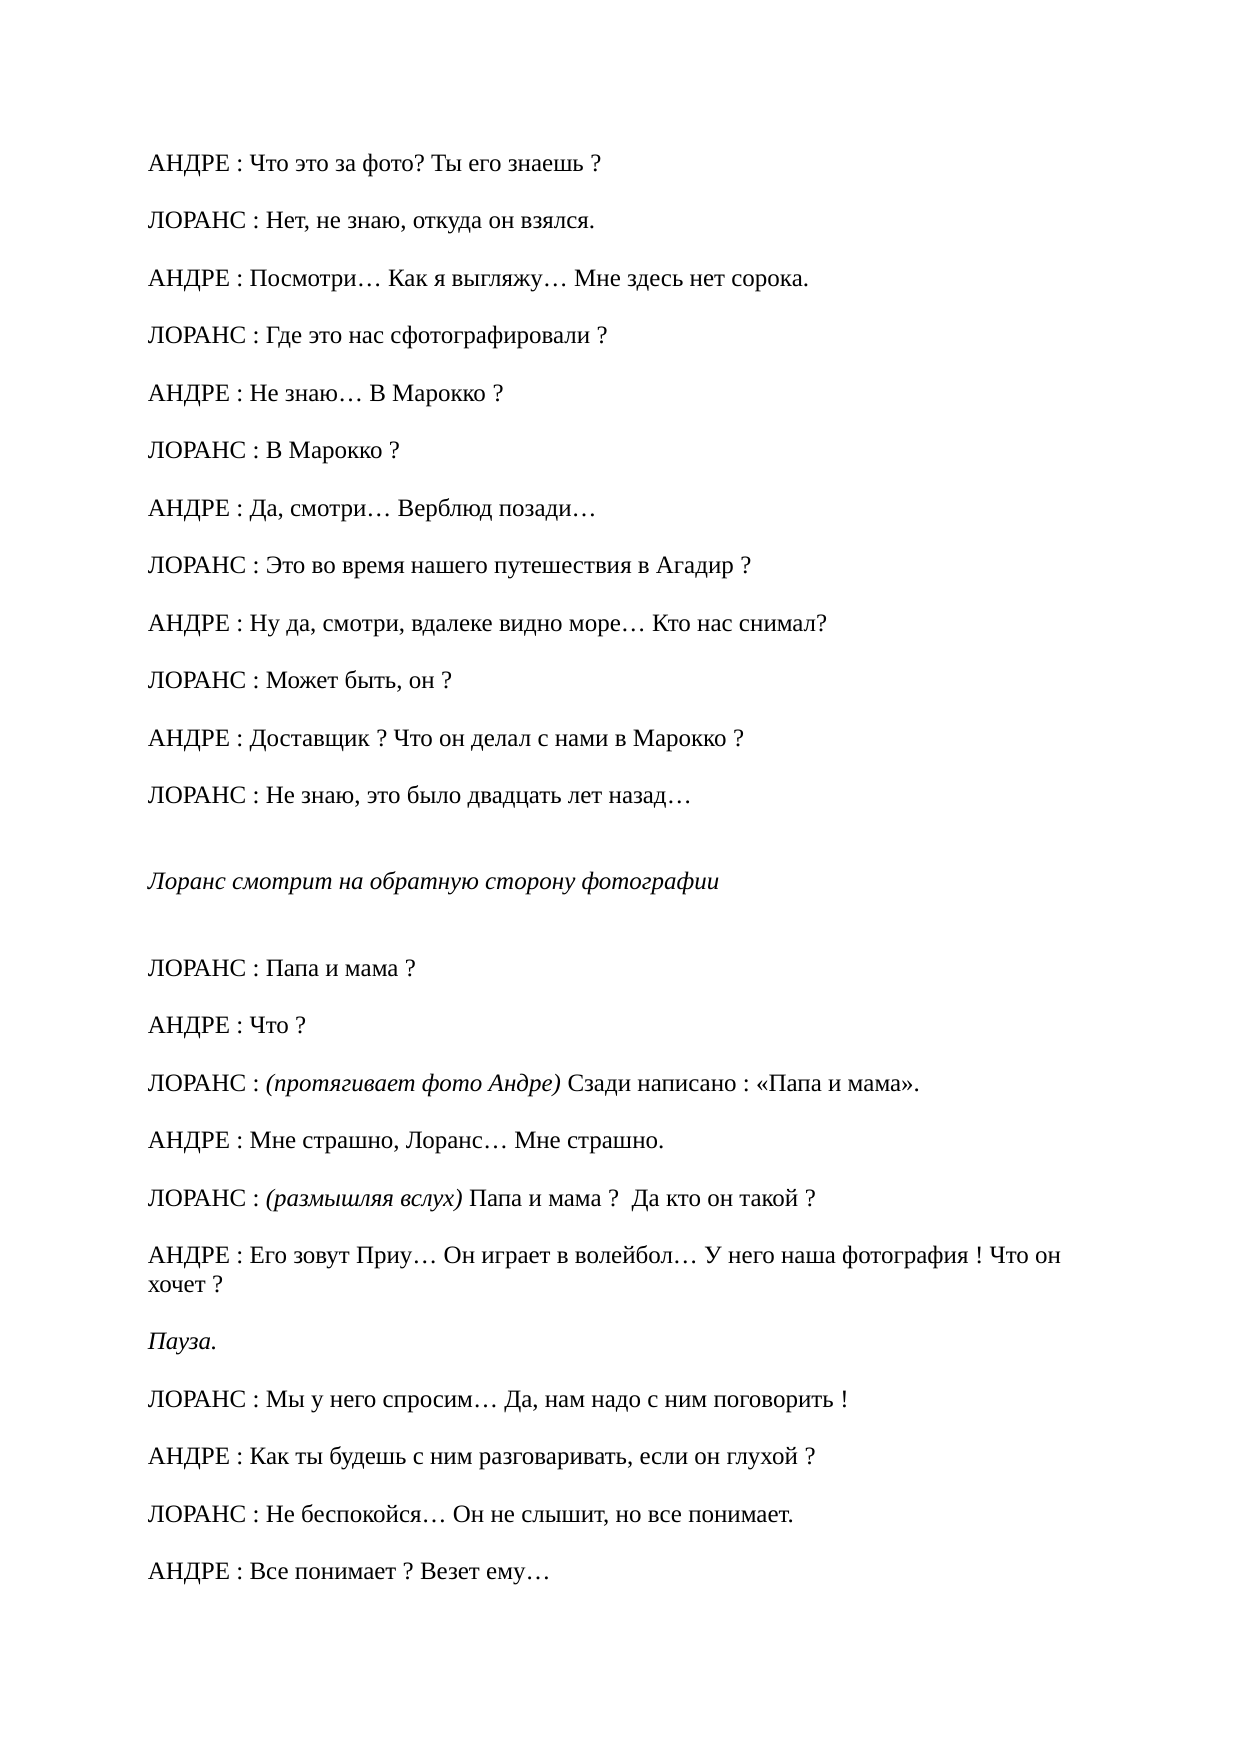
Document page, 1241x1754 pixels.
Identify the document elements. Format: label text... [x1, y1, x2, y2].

text АНДРЕ : Все понимает ? Везет ему… [148, 1556, 1093, 1585]
text АНДРЕ : Мне страшно, Лоранс… Мне страшно. [148, 1125, 1093, 1154]
text АНДРЕ : Как ты будешь с ним разговаривать, если он глухой ? [148, 1441, 1093, 1470]
text АНДРЕ : Не знаю… В Марокко ? [148, 378, 1093, 406]
text АНДРЕ : Его зовут Приу… Он играет в волейбол… У него наша фотография ! Что он хочет ? [148, 1240, 1093, 1298]
text ЛОРАНС : Мы у него спросим… Да, нам надо с ним поговорить ! [148, 1384, 1093, 1413]
text АНДРЕ : Да, смотри… Верблюд позади… [148, 493, 1093, 521]
text ЛОРАНС : Где это нас сфотографировали ? [148, 320, 1093, 349]
text АНДРЕ : Доставщик ? Что он делал с нами в Марокко ? [148, 723, 1093, 751]
text ЛОРАНС : Может быть, он ? [148, 665, 1093, 694]
text ЛОРАНС : Нет, не знаю, откуда он взялся. [148, 205, 1093, 234]
text ЛОРАНС : Папа и мама ? [148, 953, 1093, 981]
text АНДРЕ : Ну да, смотри, вдалеке видно море… Кто нас снимал? [148, 608, 1093, 636]
text Лоранс смотрит на обратную сторону фотографии [148, 866, 1093, 895]
text ЛОРАНС : Это во время нашего путешествия в Агадир ? [148, 550, 1093, 579]
text ЛОРАНС : (размышляя вслух) Папа и мама ? Да кто он такой ? [148, 1183, 1093, 1211]
text ЛОРАНС : (протягивает фото Андре) Сзади написано : «Папа и мама». [148, 1068, 1093, 1096]
text АНДРЕ : Что ? [148, 1010, 1093, 1039]
text Пауза. [148, 1326, 1093, 1355]
text ЛОРАНС : Не беспокойся… Он не слышит, но все понимает. [148, 1499, 1093, 1528]
text ЛОРАНС : В Марокко ? [148, 435, 1093, 464]
text ЛОРАНС : Не знаю, это было двадцать лет назад… [148, 780, 1093, 809]
text АНДРЕ : Что это за фото? Ты его знаешь ? [148, 148, 1093, 176]
text АНДРЕ : Посмотри… Как я выгляжу… Мне здесь нет сорока. [148, 263, 1093, 291]
